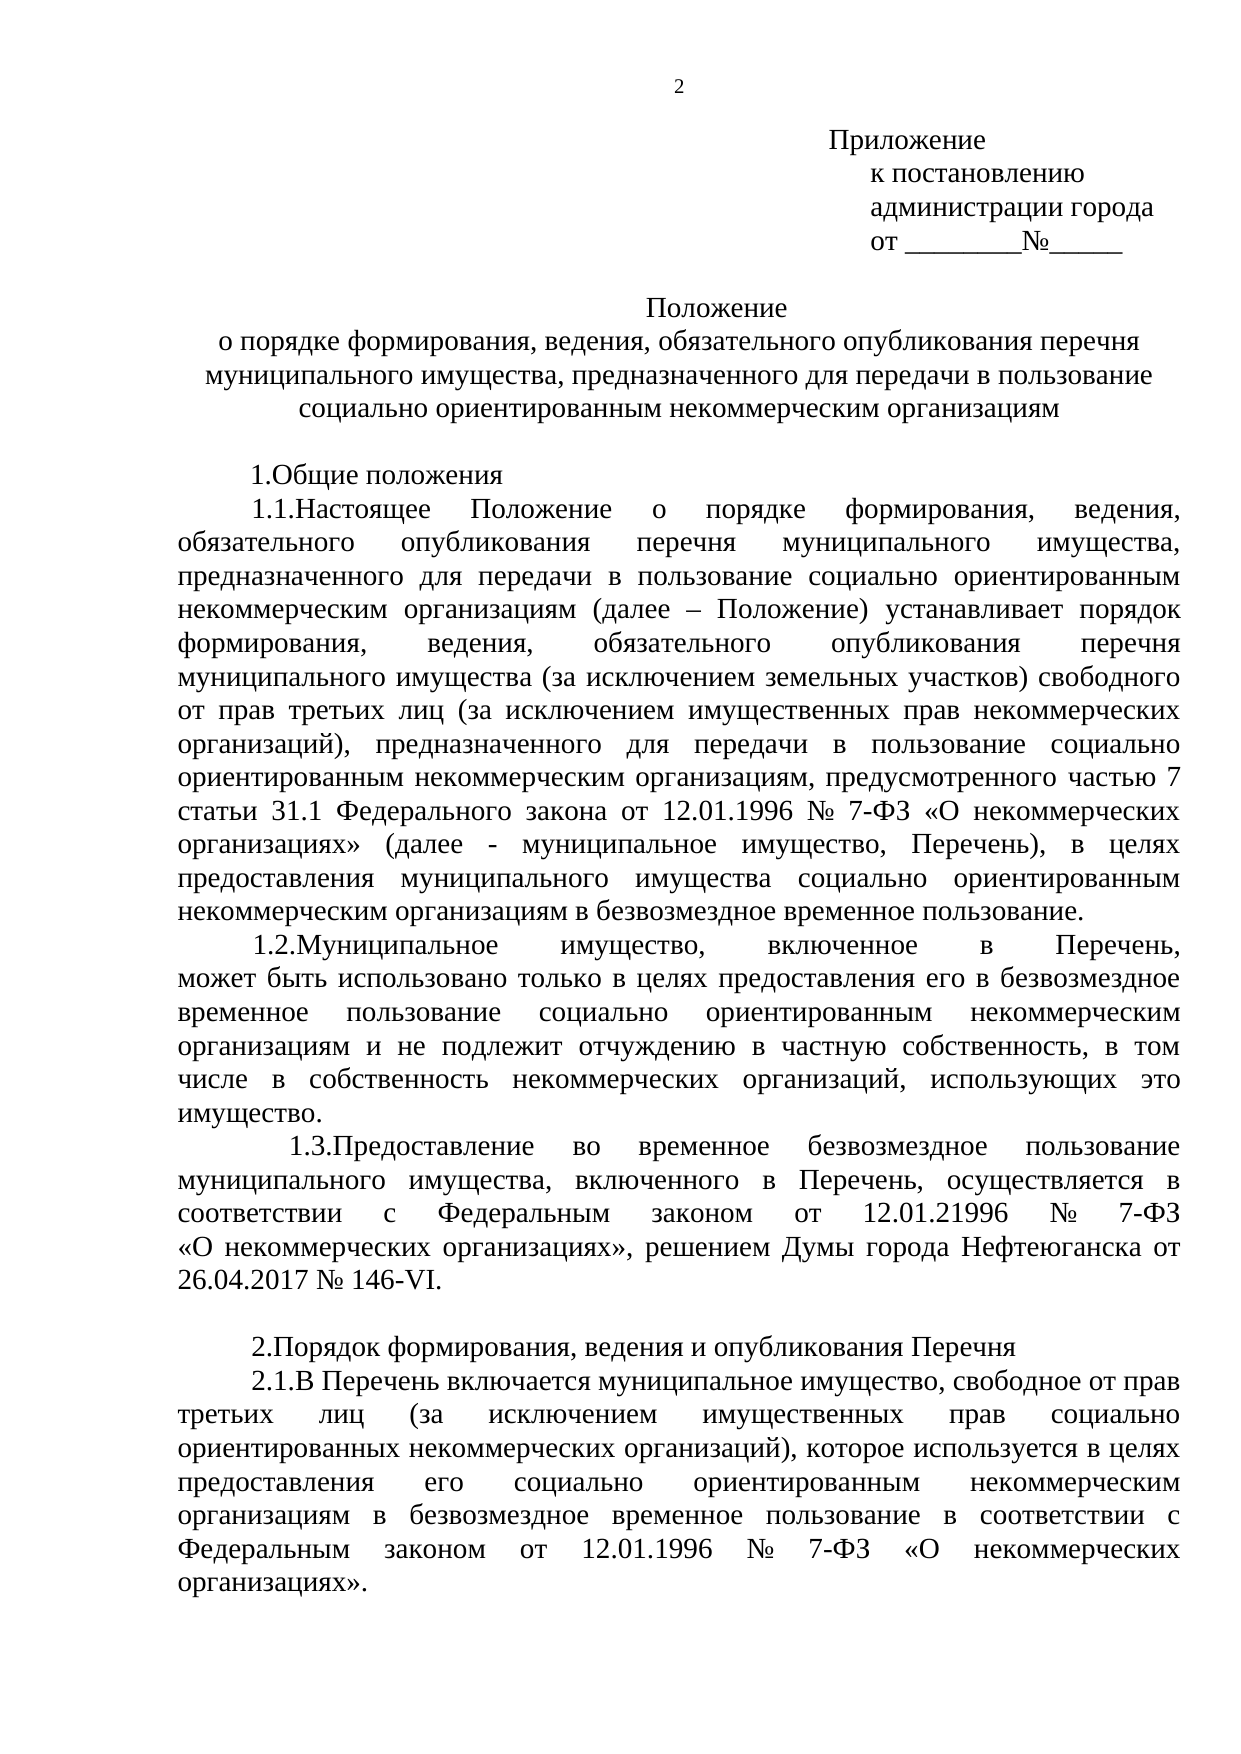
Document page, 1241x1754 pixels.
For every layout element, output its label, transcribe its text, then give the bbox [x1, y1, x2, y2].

text от ________№_____ [177, 223, 1181, 256]
text о порядке формирования, ведения, обязательного опубликования перечня муниципального имущества, предназначенного для передачи в пользование социально ориентированным некоммерческим организациям [177, 323, 1181, 424]
text Приложение [177, 122, 1181, 156]
text Положение [177, 290, 1181, 323]
text 1.Общие положения [177, 457, 1178, 491]
text 1.3.Предоставление во временное безвозмездное пользование муниципального имущества, включенного в Перечень, осуществляется в соответствии с Федеральным законом от 12.01.21996 № 7-ФЗ «О некоммерческих организациях», решением Думы города Нефтеюганска от 26.04.2017 № 146-VI. [177, 1128, 1181, 1296]
text 1.2.Муниципальное имущество, включенное в Перечень, может быть использовано только в целях предоставления его в безвозмездное временное пользование социально ориентированным некоммерческим организациям и не подлежит отчуждению в частную собственность, в том числе в собственность некоммерческих организаций, использующих это имущество. [177, 927, 1181, 1128]
text администрации города [177, 189, 1181, 223]
text 2.1.В Перечень включается муниципальное имущество, свободное от прав третьих лиц (за исключением имущественных прав социально ориентированных некоммерческих организаций), которое используется в целях предоставления его социально ориентированным некоммерческим организациям в безвозмездное временное пользование в соответствии с Федеральным законом от 12.01.1996 № 7-ФЗ «О некоммерческих организациях». [177, 1363, 1181, 1598]
text 2.Порядок формирования, ведения и опубликования Перечня [177, 1329, 1181, 1363]
text к постановлению [177, 156, 1181, 189]
text 1.1.Настоящее Положение о порядке формирования, ведения, обязательного опубликования перечня муниципального имущества, предназначенного для передачи в пользование социально ориентированным некоммерческим организациям (далее – Положение) устанавливает порядок формирования, ведения, обязательного опубликования перечня муниципального имущества (за исключением земельных участков) свободного от прав третьих лиц (за исключением имущественных прав некоммерческих организаций), предназначенного для передачи в пользование социально ориентированным некоммерческим организациям, предусмотренного частью 7 статьи 31.1 Федерального закона от 12.01.1996 № 7-ФЗ «О некоммерческих организациях» (далее - муниципальное имущество, Перечень), в целях предоставления муниципального имущества социально ориентированным некоммерческим организациям в безвозмездное временное пользование. [177, 491, 1181, 927]
